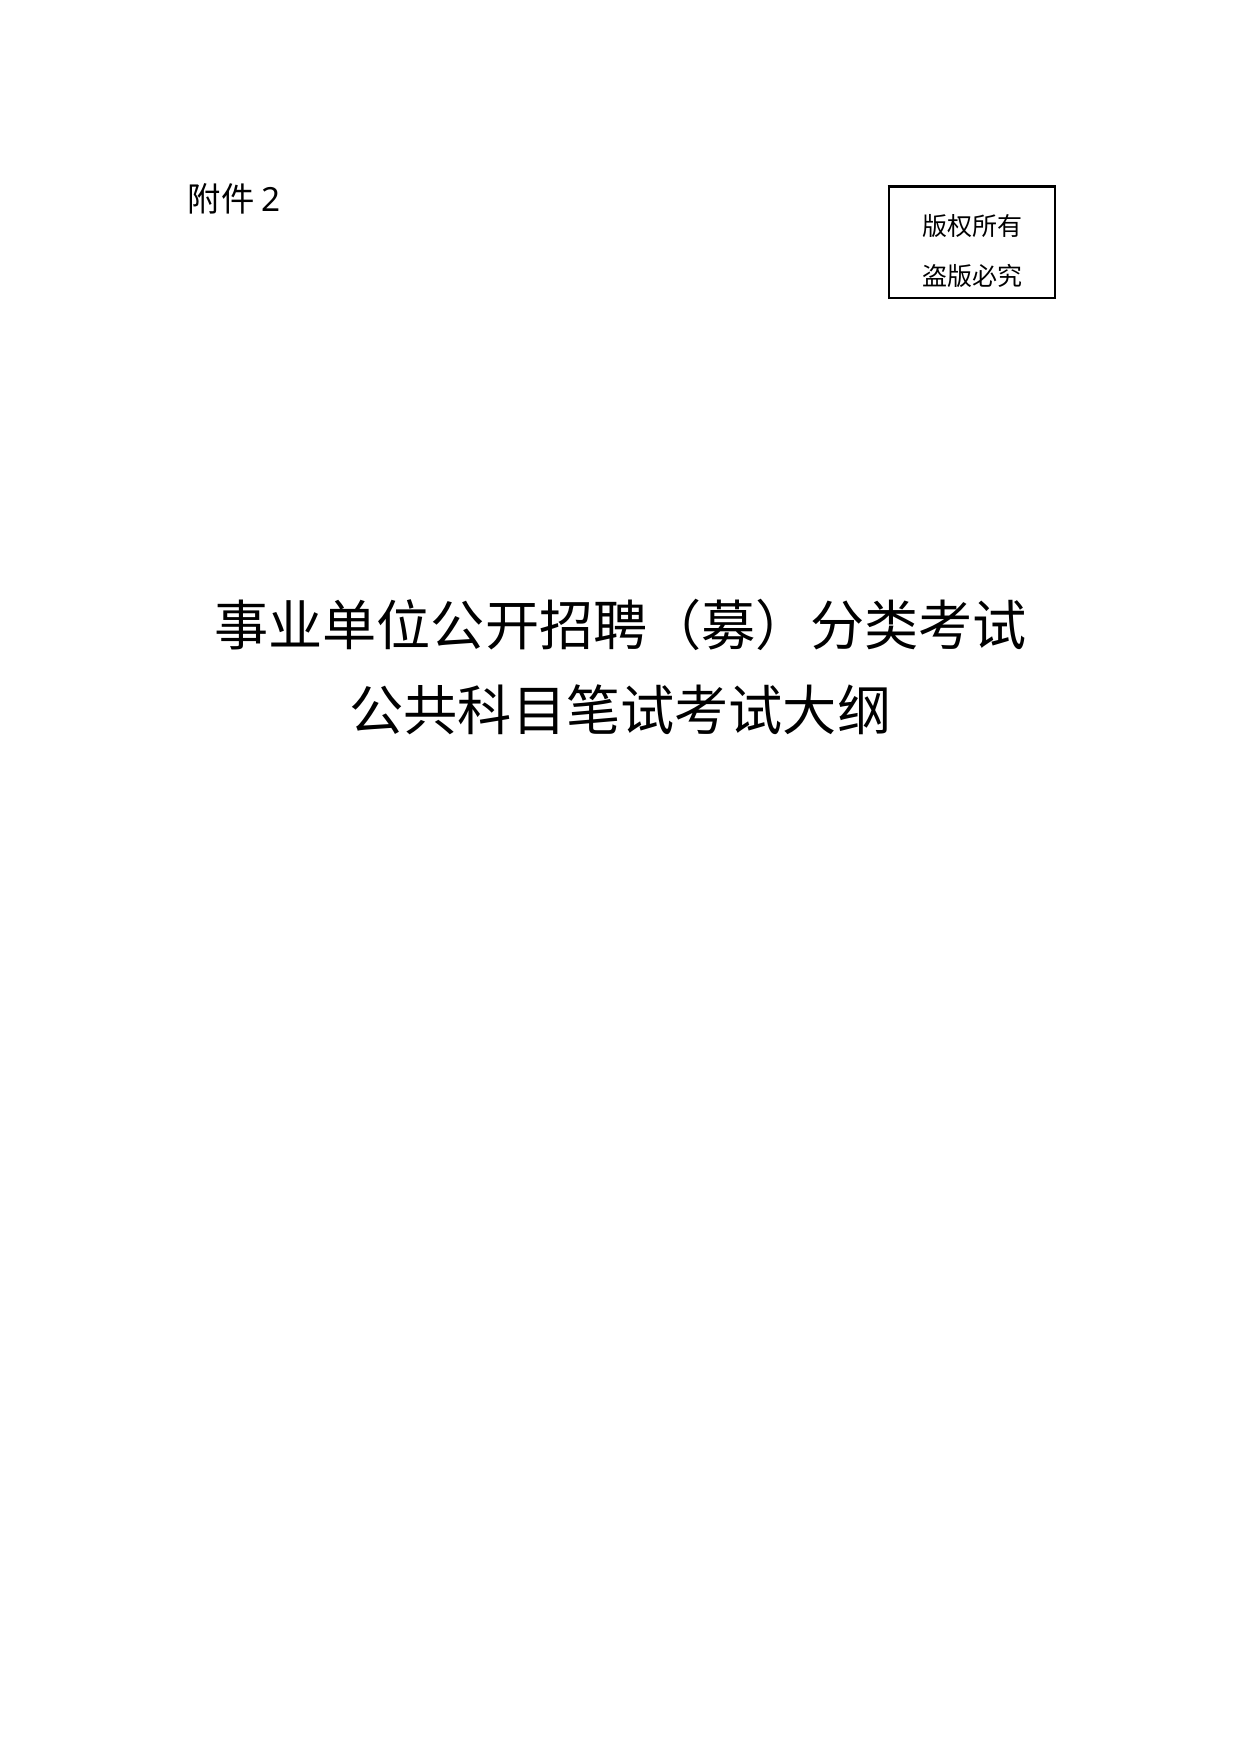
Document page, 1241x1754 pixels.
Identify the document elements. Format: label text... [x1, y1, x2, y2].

text 事业单位公开招聘（募）分类考试 [187, 579, 1053, 664]
text 附件2 [187, 154, 1053, 239]
text 公共科目笔试考试大纲 [187, 664, 1053, 749]
